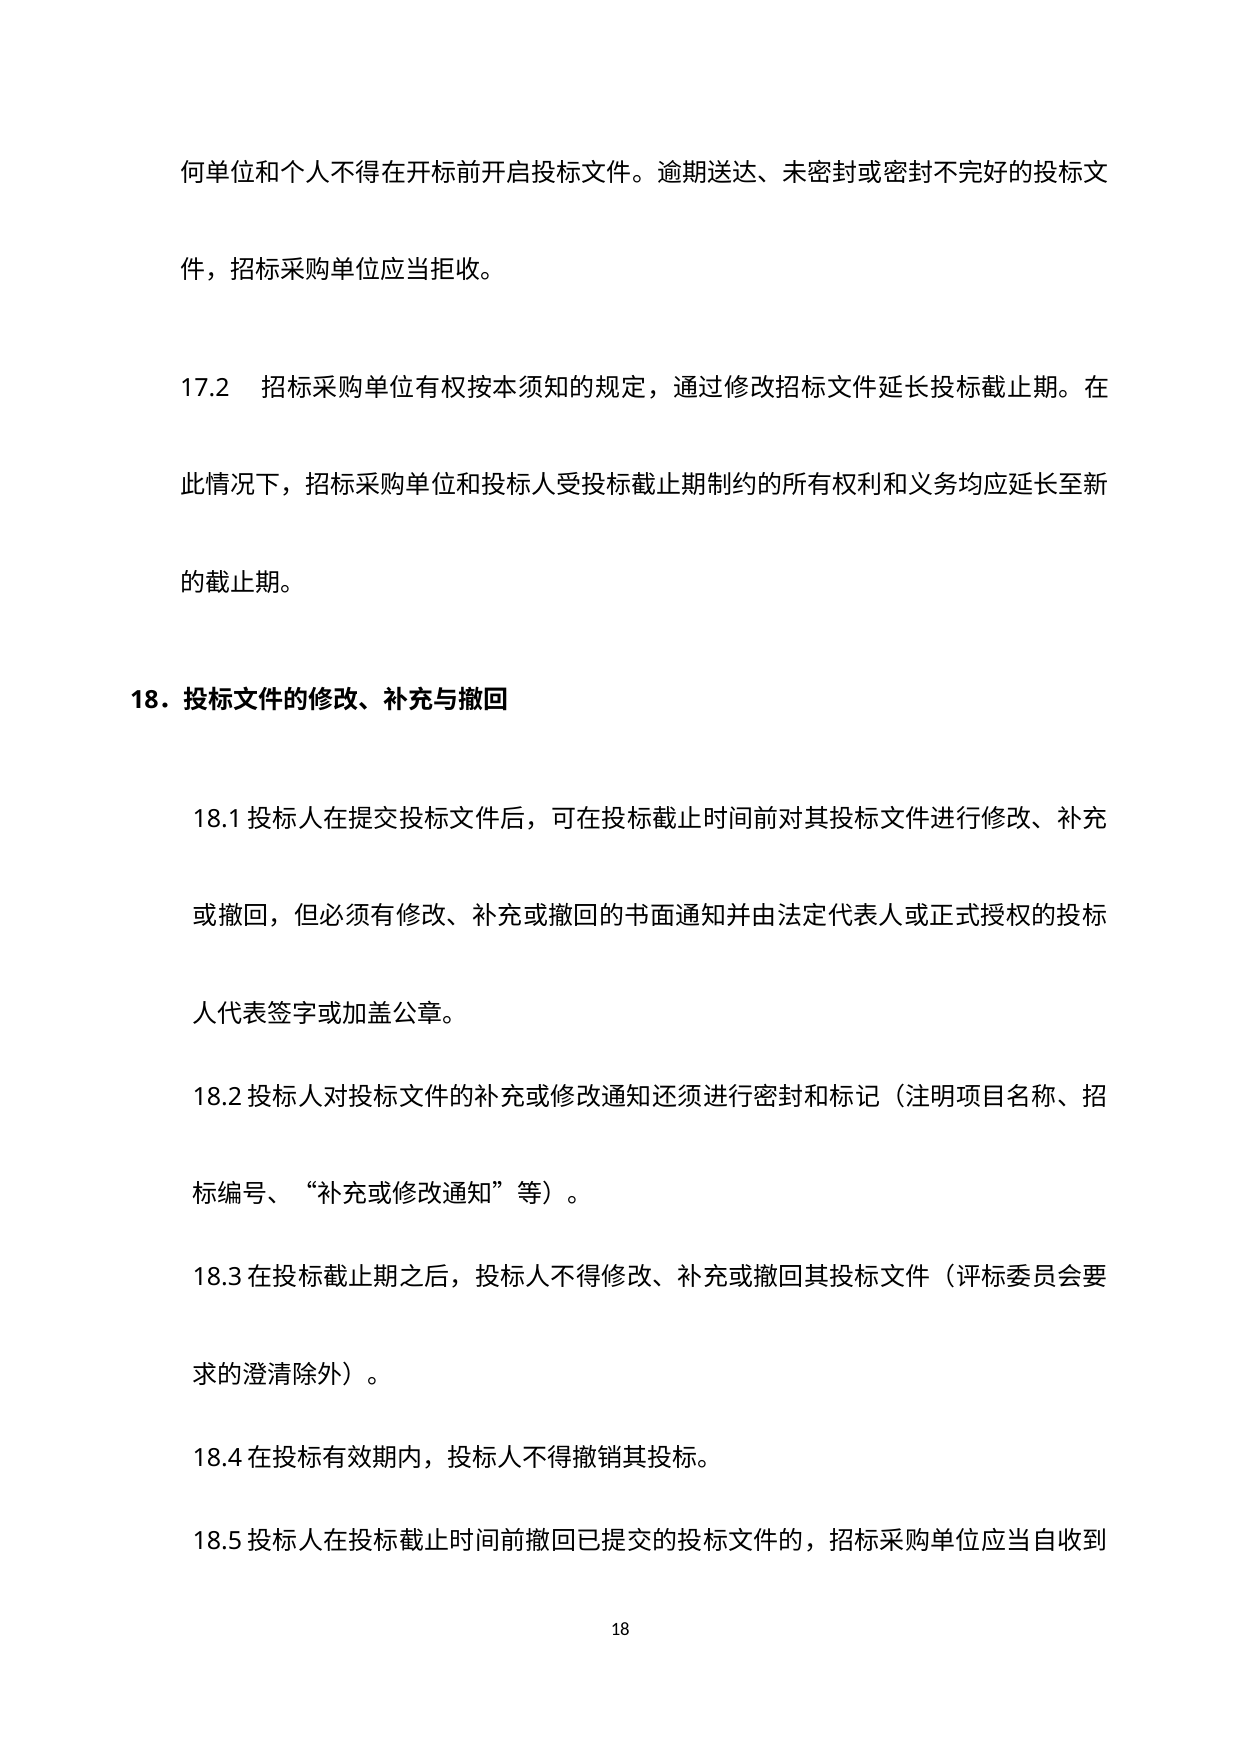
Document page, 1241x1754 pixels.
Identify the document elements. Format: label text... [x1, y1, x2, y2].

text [180, 138, 1110, 300]
subtitle 18．投标文件的修改、补充与撤回 [130, 665, 1110, 730]
text 18.4在投标有效期内，投标人不得撤销其投标。 [130, 1423, 1110, 1488]
text 18.1投标人在提交投标文件后，可在投标截止时间前对其投标文件进行修改、补充或撤回，但必须有修改、补充或撤回的书面通知并由法定代表人或正式授权的投标人代表签字或加盖公章。 [192, 784, 1110, 1044]
text 18.2投标人对投标文件的补充或修改通知还须进行密封和标记（注明项目名称、招标编号、“补充或修改通知”等）。 [192, 1062, 1110, 1224]
text 17.2 招标采购单位有权按本须知的规定，通过修改招标文件延长投标截止期。在此情况下，招标采购单位和投标人受投标截止期制约的所有权利和义务均应延长至新的截止期。 [180, 353, 1110, 613]
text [180, 1506, 1110, 1571]
text 18.3在投标截止期之后，投标人不得修改、补充或撤回其投标文件（评标委员会要求的澄清除外）。 [192, 1242, 1110, 1405]
